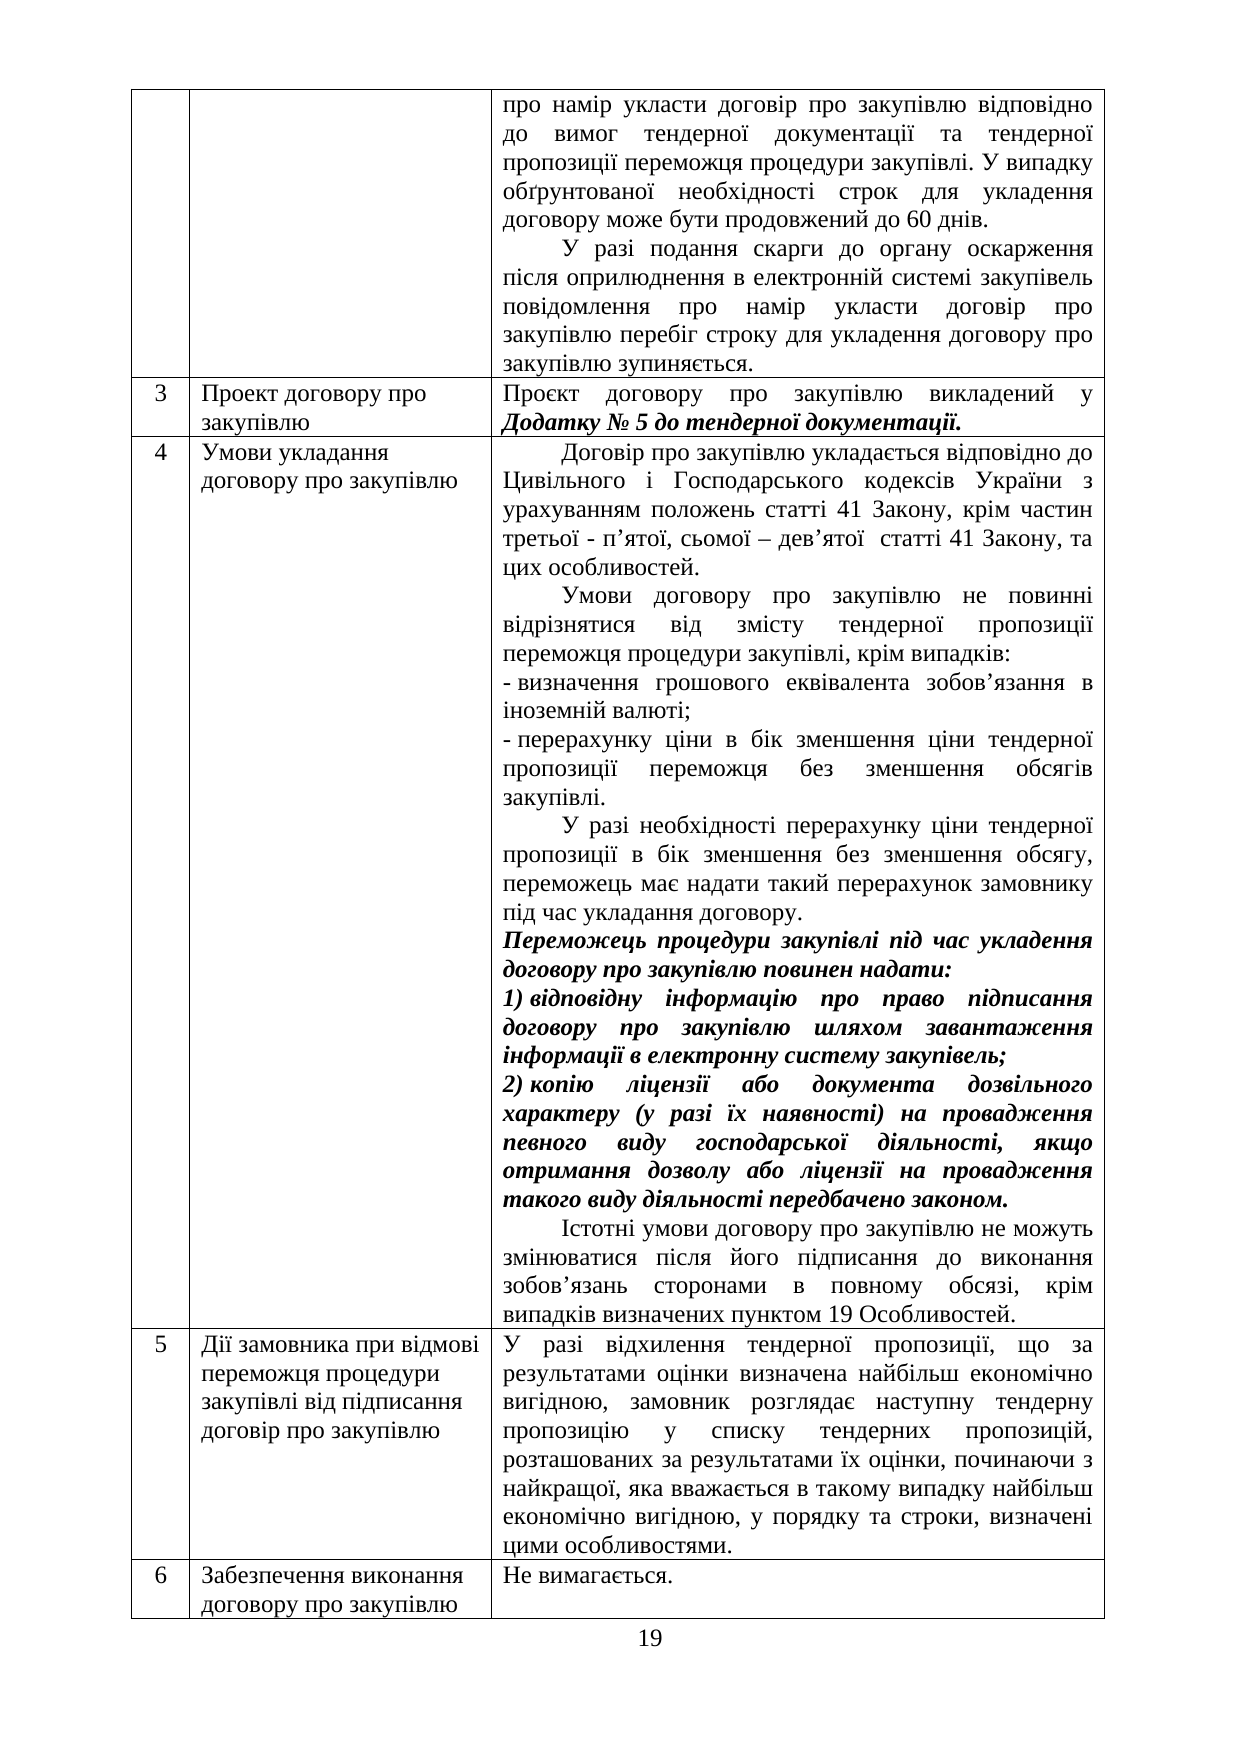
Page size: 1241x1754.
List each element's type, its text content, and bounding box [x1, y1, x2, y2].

table_cell Не вимагається. [492, 1560, 1104, 1617]
table_cell Проєкт договору про закупівлю викладений у Додатку № 5 до тендерної документації. [492, 378, 1104, 436]
table_cell 5 [132, 1329, 189, 1559]
table_cell 4 [132, 437, 189, 1328]
table_cell 6 [132, 1560, 189, 1617]
table_cell 2 [132, 90, 189, 377]
table_cell Договір про закупівлю укладається відповідно до Цивільного і Господарського кодексів України з урахуванням положень статті 41 Закону, крім частин третьої - п’ятої, сьомої – дев’ятої статті 41 Закону, та цих особливостей. Умови договору про закупівлю не повинні відрізнятися від змісту тендерної пропозиції переможця процедури закупівлі, крім випадків: - визначення грошового еквівалента зобов’язання в іноземній валюті; - перерахунку ціни в бік зменшення ціни тендерної пропозиції переможця без зменшення обсягів закупівлі. У разі необхідності перерахунку ціни тендерної пропозиції в бік зменшення без зменшення обсягу, переможець має надати такий перерахунок замовнику під час укладання договору. Переможець процедури закупівлі під час укладення договору про закупівлю повинен надати: 1) відповідну інформацію про право підписання договору про закупівлю шляхом завантаження інформації в електронну систему закупівель; 2) копію ліцензії або документа дозвільного характеру (у разі їх наявності) на провадження певного виду господарської діяльності, якщо отримання дозволу або ліцензії на провадження такого виду діяльності передбачено законом. Істотні умови договору про закупівлю не можуть змінюватися після його підписання до виконання зобов’язань сторонами в повному обсязі, крім випадків визначених пунктом 19 Особливостей. [492, 437, 1104, 1328]
table_cell 3 [132, 378, 189, 436]
table_cell Проект договору про закупівлю [190, 378, 491, 436]
table_cell Умови укладання договору про закупівлю [190, 437, 491, 1328]
table_cell У разі відхилення тендерної пропозиції, що за результатами оцінки визначена найбільш економічно вигідною, замовник розглядає наступну тендерну пропозицію у списку тендерних пропозицій, розташованих за результатами їх оцінки, починаючи з найкращої, яка вважається в такому випадку найбільш економічно вигідною, у порядку та строки, визначені цими особливостями. [492, 1329, 1104, 1559]
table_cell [492, 90, 1104, 377]
table_cell Забезпечення виконання договору про закупівлю [190, 1560, 491, 1617]
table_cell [190, 90, 491, 377]
table_cell Дії замовника при відмові переможця процедури закупівлі від підписання договір про закупівлю [190, 1329, 491, 1559]
